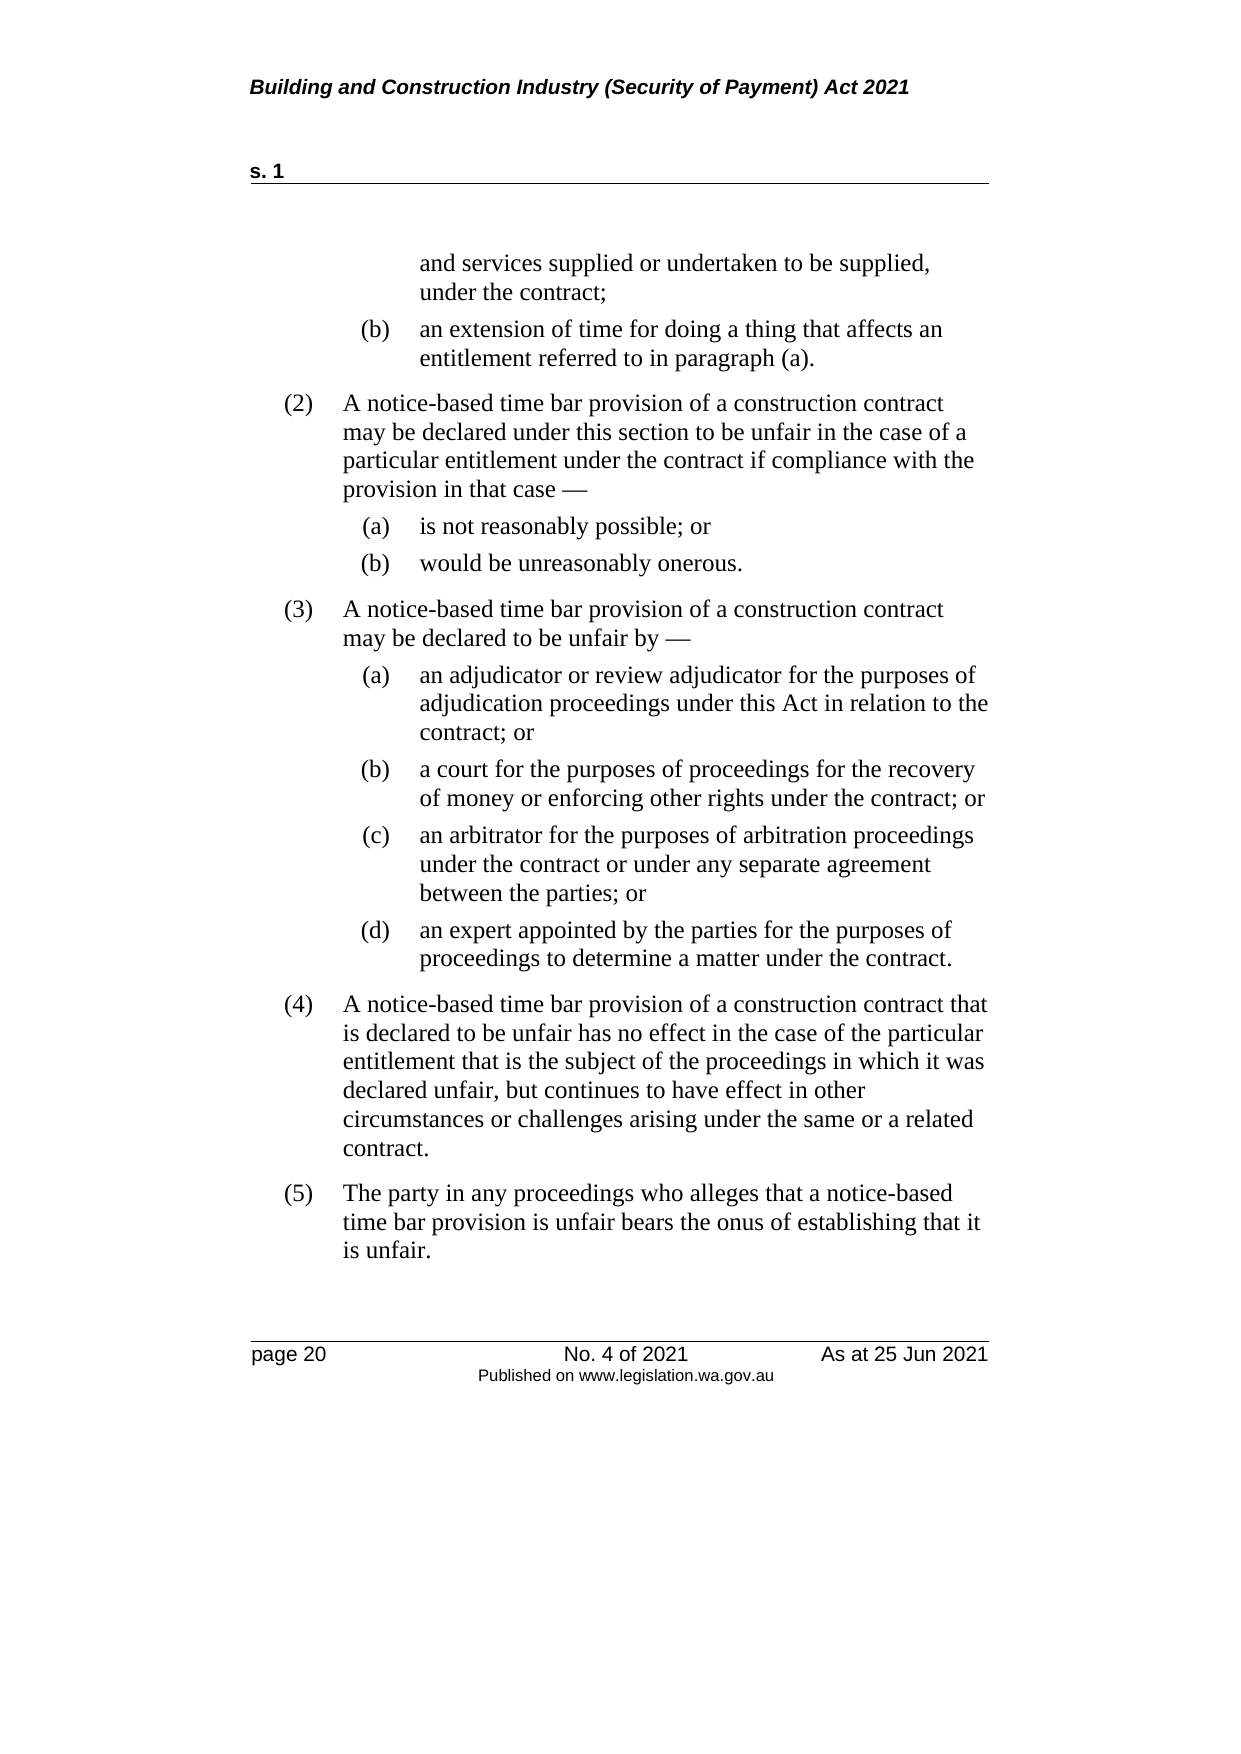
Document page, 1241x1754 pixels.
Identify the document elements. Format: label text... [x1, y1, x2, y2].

text (c) an arbitrator for the purposes of arbitration proceedings under the contract or under any separate agreement between the parties; or [251, 820, 989, 906]
text (2) A notice-based time bar provision of a construction contract may be declared under this section to be unfair in the case of a particular entitlement under the contract if compliance with the provision in that case — [251, 388, 989, 503]
text (a) is not reasonably possible; or [251, 511, 989, 540]
text (d) an expert appointed by the parties for the purposes of proceedings to determine a matter under the contract. [251, 915, 989, 972]
text (5) The party in any proceedings who alleges that a notice-based time bar provision is unfair bears the onus of establishing that it is unfair. [251, 1178, 989, 1264]
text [251, 248, 989, 306]
text (a) an adjudicator or review adjudicator for the purposes of adjudication proceedings under this Act in relation to the contract; or [251, 660, 989, 746]
text (3) A notice-based time bar provision of a construction contract may be declared to be unfair by — [251, 594, 989, 651]
text (b) would be unreasonably onerous. [251, 548, 989, 577]
text (b) an extension of time for doing a thing that affects an entitlement referred to in paragraph (a). [251, 314, 989, 371]
text (b) a court for the purposes of proceedings for the recovery of money or enforcing other rights under the contract; or [251, 754, 989, 812]
text (4) A notice-based time bar provision of a construction contract that is declared to be unfair has no effect in the case of the particular entitlement that is the subject of the proceedings in which it was declared unfair, but continues to have effect in other circumstances or challenges arising under the same or a related contract. [251, 989, 989, 1161]
